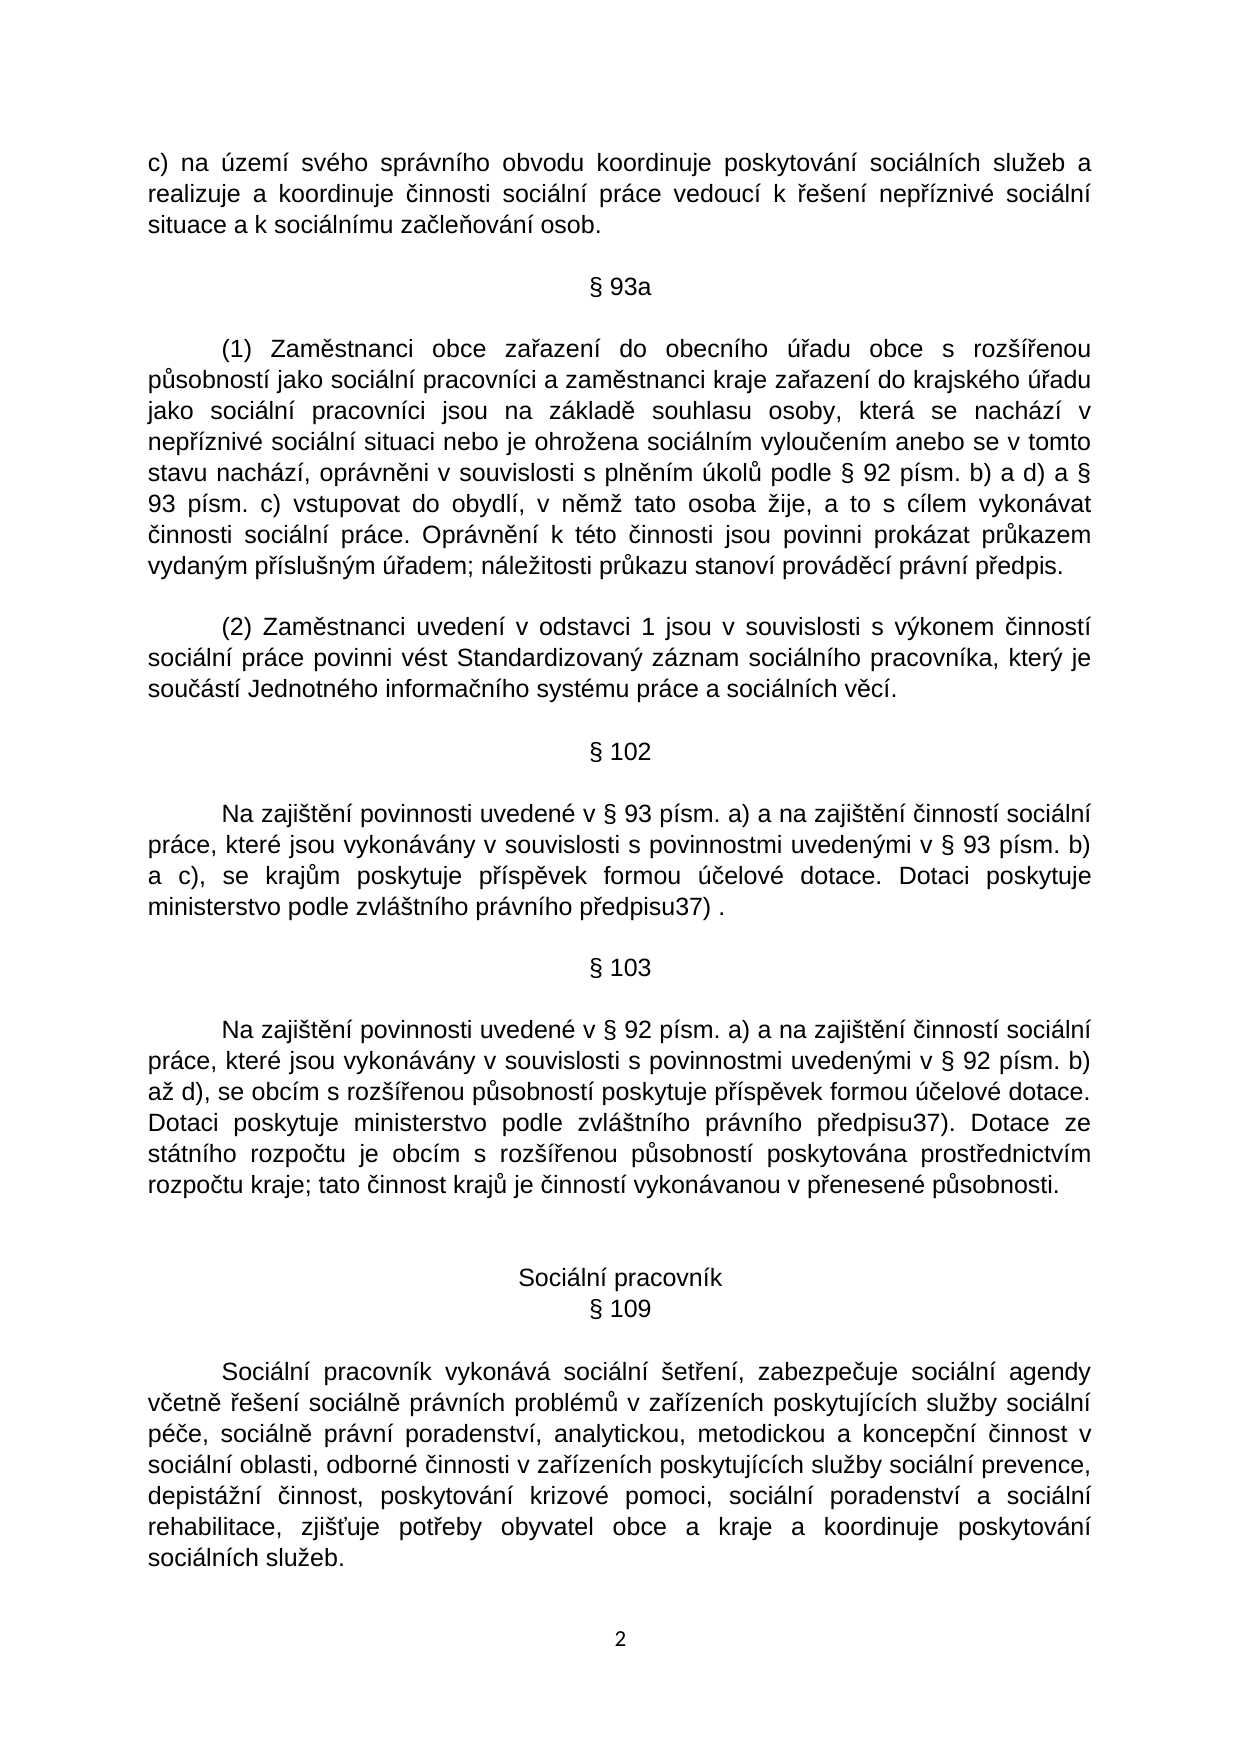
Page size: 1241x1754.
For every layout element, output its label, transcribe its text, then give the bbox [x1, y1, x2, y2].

text § 102 [148, 737, 1093, 765]
text (2) Zaměstnanci uvedení v odstavci 1 jsou v souvislosti s výkonem činností sociální práce povinni vést Standardizovaný záznam sociálního pracovníka, který je součástí Jednotného informačního systému práce a sociálních věcí. [148, 612, 1093, 703]
text (1) Zaměstnanci obce zařazení do obecního úřadu obce s rozšířenou působností jako sociální pracovníci a zaměstnanci kraje zařazení do krajského úřadu jako sociální pracovníci jsou na základě souhlasu osoby, která se nachází v nepříznivé sociální situaci nebo je ohrožena sociálním vyloučením anebo se v tomto stavu nachází, oprávněni v souvislosti s plněním úkolů podle § 92 písm. b) a d) a § 93 písm. c) vstupovat do obydlí, v němž tato osoba žije, a to s cílem vykonávat činnosti sociální práce. Oprávnění k této činnosti jsou povinni prokázat průkazem vydaným příslušným úřadem; náležitosti průkazu stanoví prováděcí právní předpis. [148, 334, 1093, 580]
text § 103 [148, 953, 1093, 982]
text Na zajištění povinnosti uvedené v § 93 písm. a) a na zajištění činností sociální práce, které jsou vykonávány v souvislosti s povinnostmi uvedenými v § 93 písm. b) a c), se krajům poskytuje příspěvek formou účelové dotace. Dotaci poskytuje ministerstvo podle zvláštního právního předpisu37) . [148, 799, 1093, 921]
text § 109 [148, 1294, 1093, 1323]
text Na zajištění povinnosti uvedené v § 92 písm. a) a na zajištění činností sociální práce, které jsou vykonávány v souvislosti s povinnostmi uvedenými v § 92 písm. b) až d), se obcím s rozšířenou působností poskytuje příspěvek formou účelové dotace. Dotaci poskytuje ministerstvo podle zvláštního právního předpisu37). Dotace ze státního rozpočtu je obcím s rozšířenou působností poskytována prostřednictvím rozpočtu kraje; tato činnost krajů je činností vykonávanou v přenesené působnosti. [148, 1015, 1093, 1199]
text § 93a [148, 272, 1093, 301]
text Sociální pracovník vykonává sociální šetření, zabezpečuje sociální agendy včetně řešení sociálně právních problémů v zařízeních poskytujících služby sociální péče, sociálně právní poradenství, analytickou, metodickou a koncepční činnost v sociální oblasti, odborné činnosti v zařízeních poskytujících služby sociální prevence, depistážní činnost, poskytování krizové pomoci, sociální poradenství a sociální rehabilitace, zjišťuje potřeby obyvatel obce a kraje a koordinuje poskytování sociálních služeb. [148, 1357, 1093, 1572]
text c) na území svého správního obvodu koordinuje poskytování sociálních služeb a realizuje a koordinuje činnosti sociální práce vedoucí k řešení nepříznivé sociální situace a k sociálnímu začleňování osob. [148, 148, 1093, 238]
text Sociální pracovník [148, 1263, 1093, 1292]
